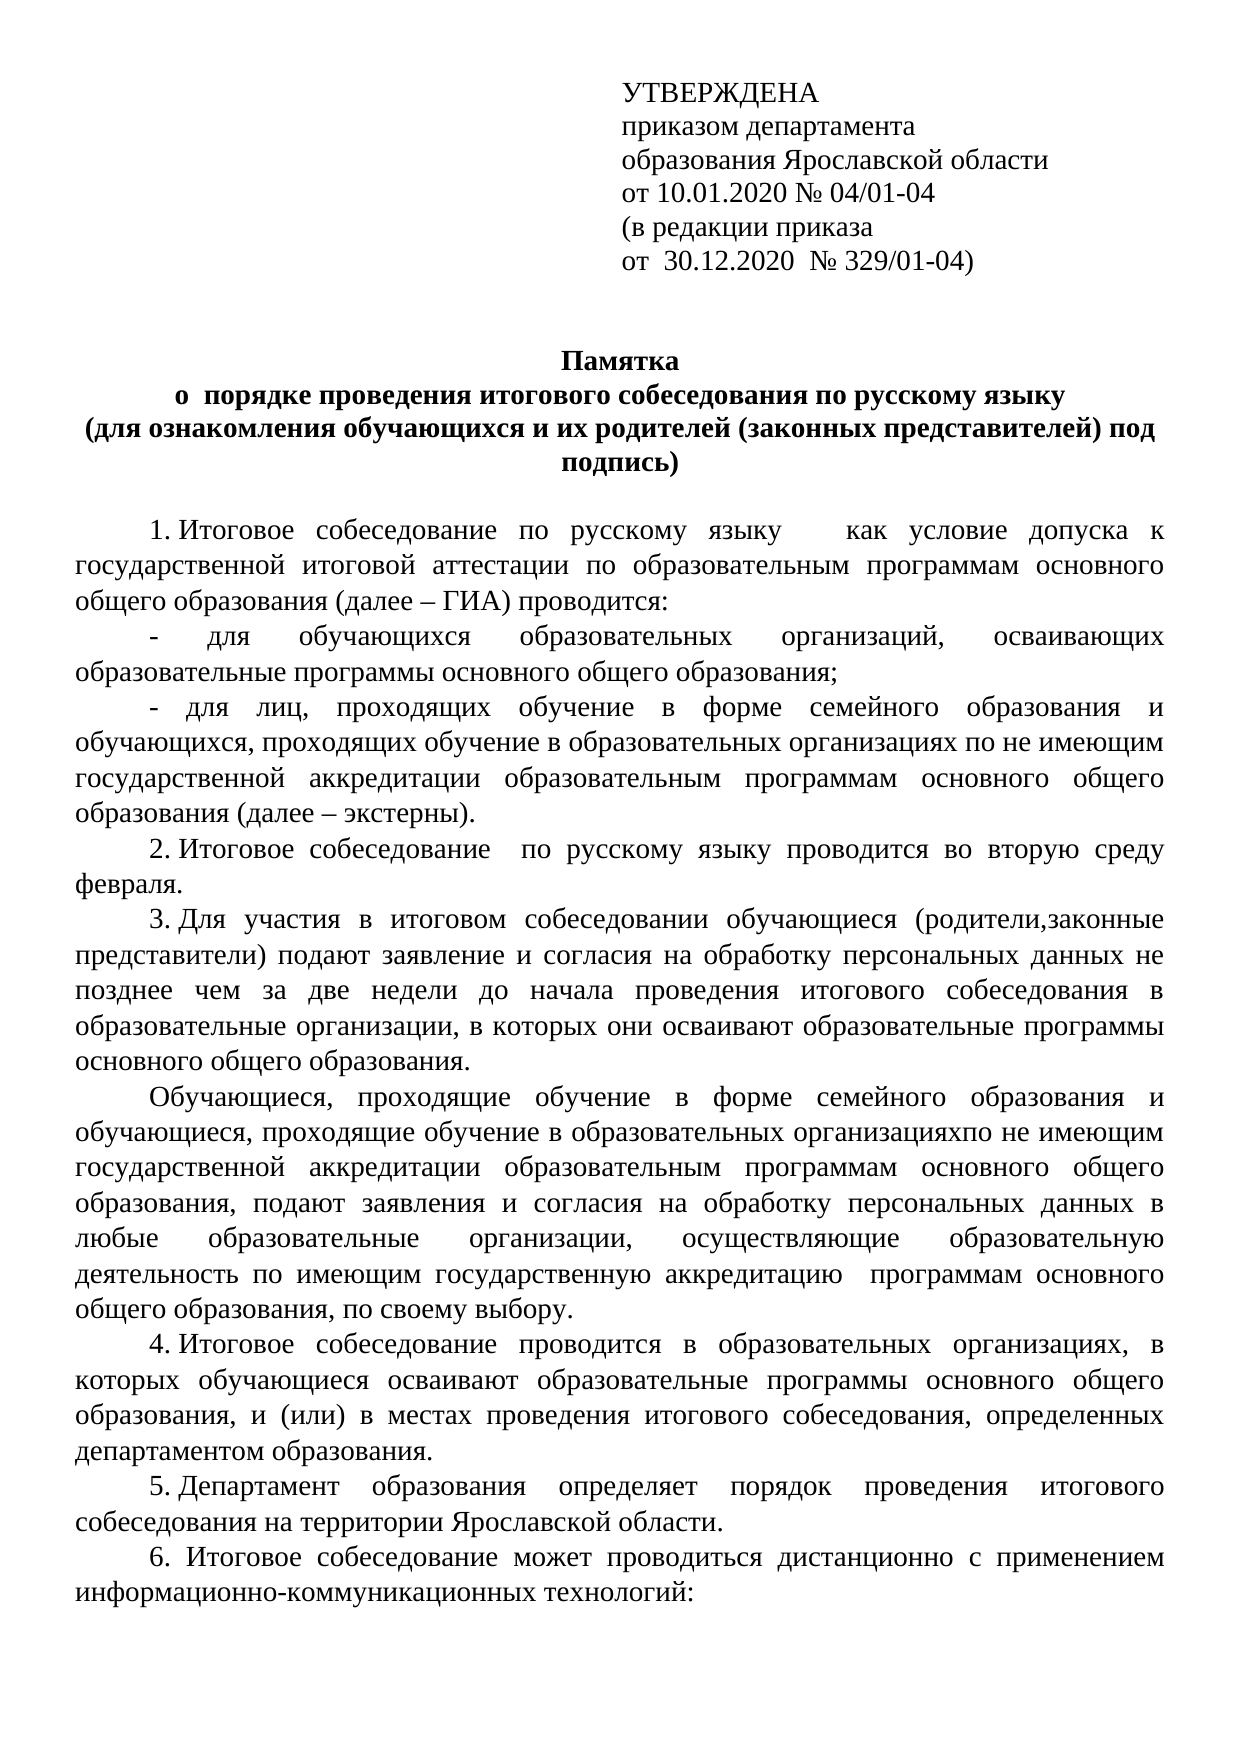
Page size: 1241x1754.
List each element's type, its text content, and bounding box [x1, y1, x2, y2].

list Итоговое собеседование по русскому языку проводится во вторую среду февраля. [75, 830, 1165, 901]
text о порядке проведения итогового собеседования по русскому языку [75, 377, 1165, 410]
text 6. Итоговое собеседование может проводиться дистанционно с применением информационно-коммуникационных технологий: [75, 1538, 1165, 1609]
list Итоговое собеседование проводится в образовательных организациях, в которых обучающиеся осваивают образовательные программы основного общего образования, и (или) в местах проведения итогового собеседования, определенных департаментом образования. [75, 1326, 1165, 1467]
text Обучающиеся, проходящие обучение в форме семейного образования и обучающиеся, проходящие обучение в образовательных организацияхпо не имеющим государственной аккредитации образовательным программам основного общего образования, подают заявления и согласия на обработку персональных данных в любые образовательные организации, осуществляющие образовательную деятельность по имеющим государственную аккредитацию программам основного общего образования, по своему выбору. [75, 1078, 1165, 1326]
list Итоговое собеседование по русскому языку как условие допуска к государственной итоговой аттестации по образовательным программам основного общего образования (далее – ГИА) проводится: [75, 511, 1165, 617]
text от 30.12.2020 № 329/01-04) [621, 243, 1165, 276]
text образования Ярославской области [621, 142, 1165, 176]
text (для ознакомления обучающихся и их родителей (законных представителей) под подпись) [75, 410, 1165, 477]
text от 10.01.2020 № 04/01-04 [621, 176, 1165, 209]
text - для лиц, проходящих обучение в форме семейного образования и обучающихся, проходящих обучение в образовательных организациях по не имеющим государственной аккредитации образовательным программам основного общего образования (далее – экстерны). [75, 688, 1165, 830]
text (в редакции приказа [621, 209, 1165, 243]
text Памятка [75, 343, 1165, 377]
text УТВЕРЖДЕНА [621, 75, 1165, 108]
list Департамент образования определяет порядок проведения итогового собеседования на территории Ярославской области. [75, 1467, 1165, 1538]
text - для обучающихся образовательных организаций, осваивающих образовательные программы основного общего образования; [75, 617, 1165, 688]
text приказом департамента [621, 108, 1165, 142]
list Для участия в итоговом собеседовании обучающиеся (родители,законные представители) подают заявление и согласия на обработку персональных данных не позднее чем за две недели до начала проведения итогового собеседования в образовательные организации, в которых они осваивают образовательные программы основного общего образования. [75, 901, 1165, 1078]
